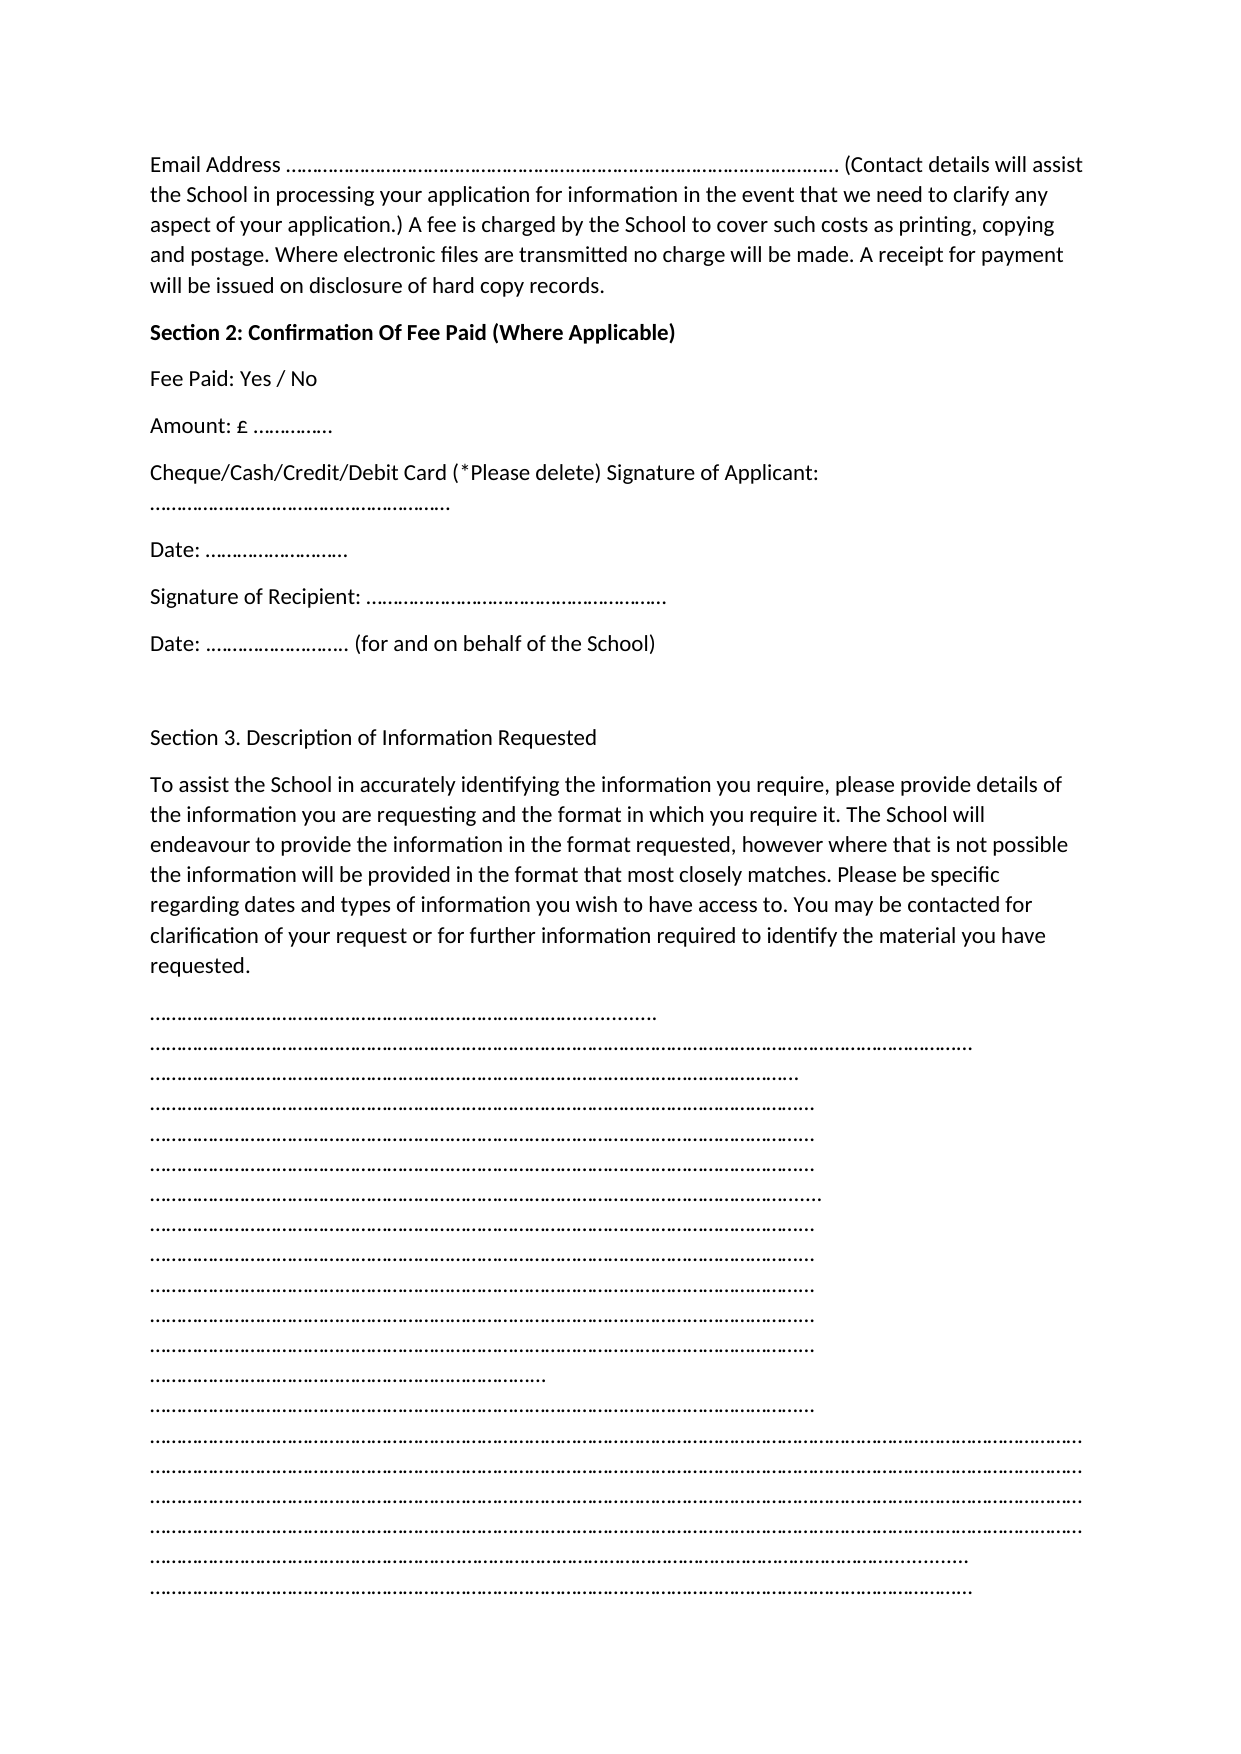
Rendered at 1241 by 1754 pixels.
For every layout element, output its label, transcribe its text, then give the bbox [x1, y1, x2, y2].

text Email Address …………………………………………………………………………………………… (Contact details will assist the School in processing your application for information in the event that we need to clarify any aspect of your application.) A fee is charged by the School to cover such costs as printing, copying and postage. Where electronic files are transmitted no charge will be made. A receipt for payment will be issued on disclosure of hard copy records. [150, 150, 1090, 299]
text Cheque/Cash/Credit/Debit Card (*Please delete) Signature of Applicant: ………………………………………………… [150, 458, 1090, 517]
text Fee Paid: Yes / No [150, 364, 1090, 393]
text Date: ……………………… [150, 535, 1090, 563]
text To assist the School in accurately identifying the information you require, please provide details of the information you are requesting and the format in which you require it. The School will endeavour to provide the information in the format requested, however where that is not possible the information will be provided in the format that most closely matches. Please be specific regarding dates and types of information you wish to have access to. You may be contacted for clarification of your request or for further information required to identify the material you have requested. [150, 770, 1090, 979]
text Amount: £ …………… [150, 411, 1090, 439]
text Date: .…………………….. (for and on behalf of the School) [150, 629, 1090, 657]
text Section 3. Description of Information Requested [150, 723, 1090, 751]
text Section 2: Confirmation Of Fee Paid (Where Applicable) [150, 318, 1090, 346]
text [150, 998, 1090, 1600]
text Signature of Recipient: ………………………………………………… [150, 582, 1090, 610]
